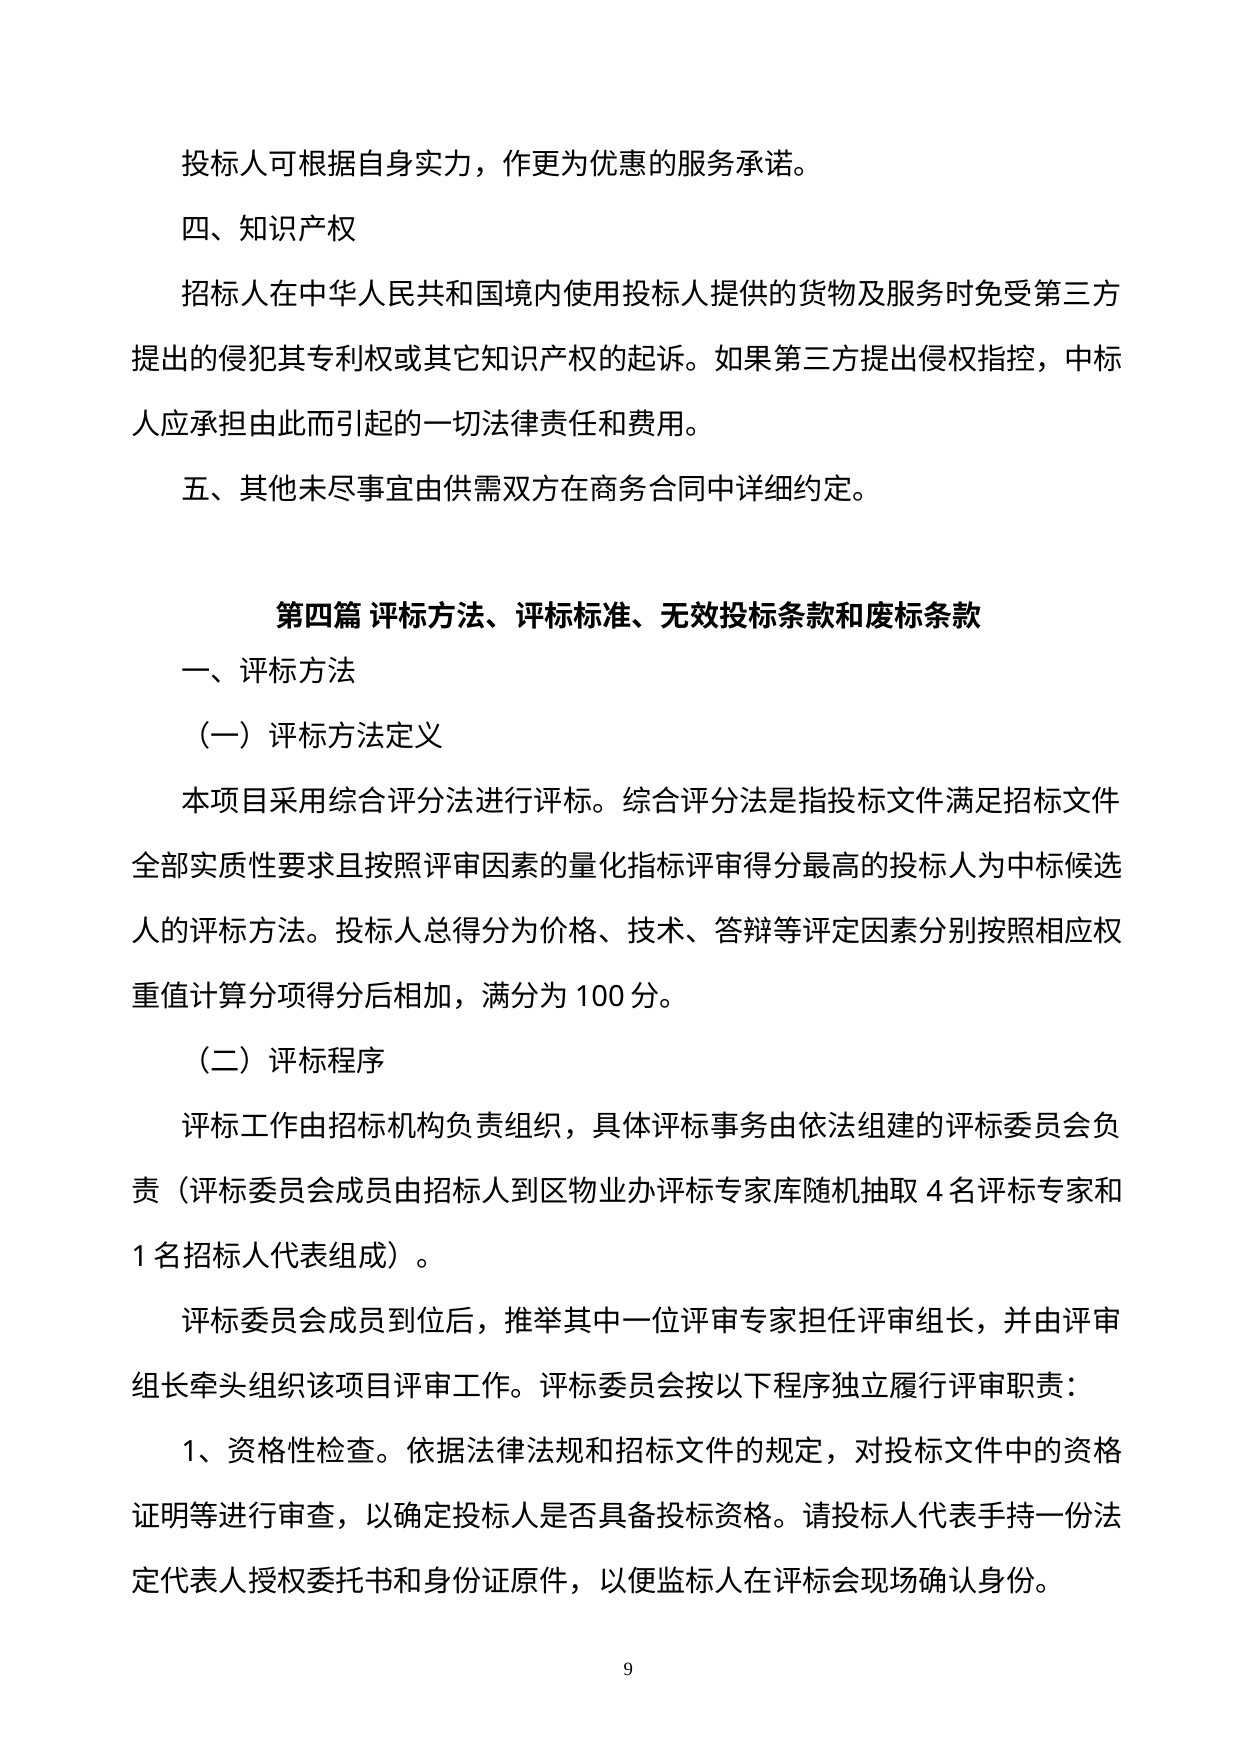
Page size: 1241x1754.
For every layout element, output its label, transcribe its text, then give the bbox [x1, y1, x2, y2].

text 第四篇 评标方法、评标标准、无效投标条款和废标条款 [131, 584, 1125, 637]
text （二）评标程序 [131, 1027, 1124, 1092]
list 资格性检查。依据法律法规和招标文件的规定，对投标文件中的资格证明等进行审查，以确定投标人是否具备投标资格。请投标人代表手持一份法定代表人授权委托书和身份证原件，以便监标人在评标会现场确认身份。 [131, 1417, 1124, 1612]
text 一、评标方法 [131, 637, 1124, 702]
text 评标委员会成员到位后，推举其中一位评审专家担任评审组长，并由评审组长牵头组织该项目评审工作。评标委员会按以下程序独立履行评审职责： [131, 1287, 1124, 1417]
text 本项目采用综合评分法进行评标。综合评分法是指投标文件满足招标文件全部实质性要求且按照评审因素的量化指标评审得分最高的投标人为中标候选人的评标方法。投标人总得分为价格、技术、答辩等评定因素分别按照相应权重值计算分项得分后相加，满分为100分。 [131, 767, 1124, 1027]
text 投标人可根据自身实力，作更为优惠的服务承诺。 [131, 129, 1124, 194]
text （一）评标方法定义 [131, 702, 1124, 767]
text 招标人在中华人民共和国境内使用投标人提供的货物及服务时免受第三方提出的侵犯其专利权或其它知识产权的起诉。如果第三方提出侵权指控，中标人应承担由此而引起的一切法律责任和费用。 [131, 259, 1124, 454]
text 五、其他未尽事宜由供需双方在商务合同中详细约定。 [131, 454, 1124, 519]
text 四、知识产权 [131, 194, 1124, 259]
text 评标工作由招标机构负责组织，具体评标事务由依法组建的评标委员会负责（评标委员会成员由招标人到区物业办评标专家库随机抽取4名评标专家和1名招标人代表组成）。 [131, 1092, 1124, 1287]
